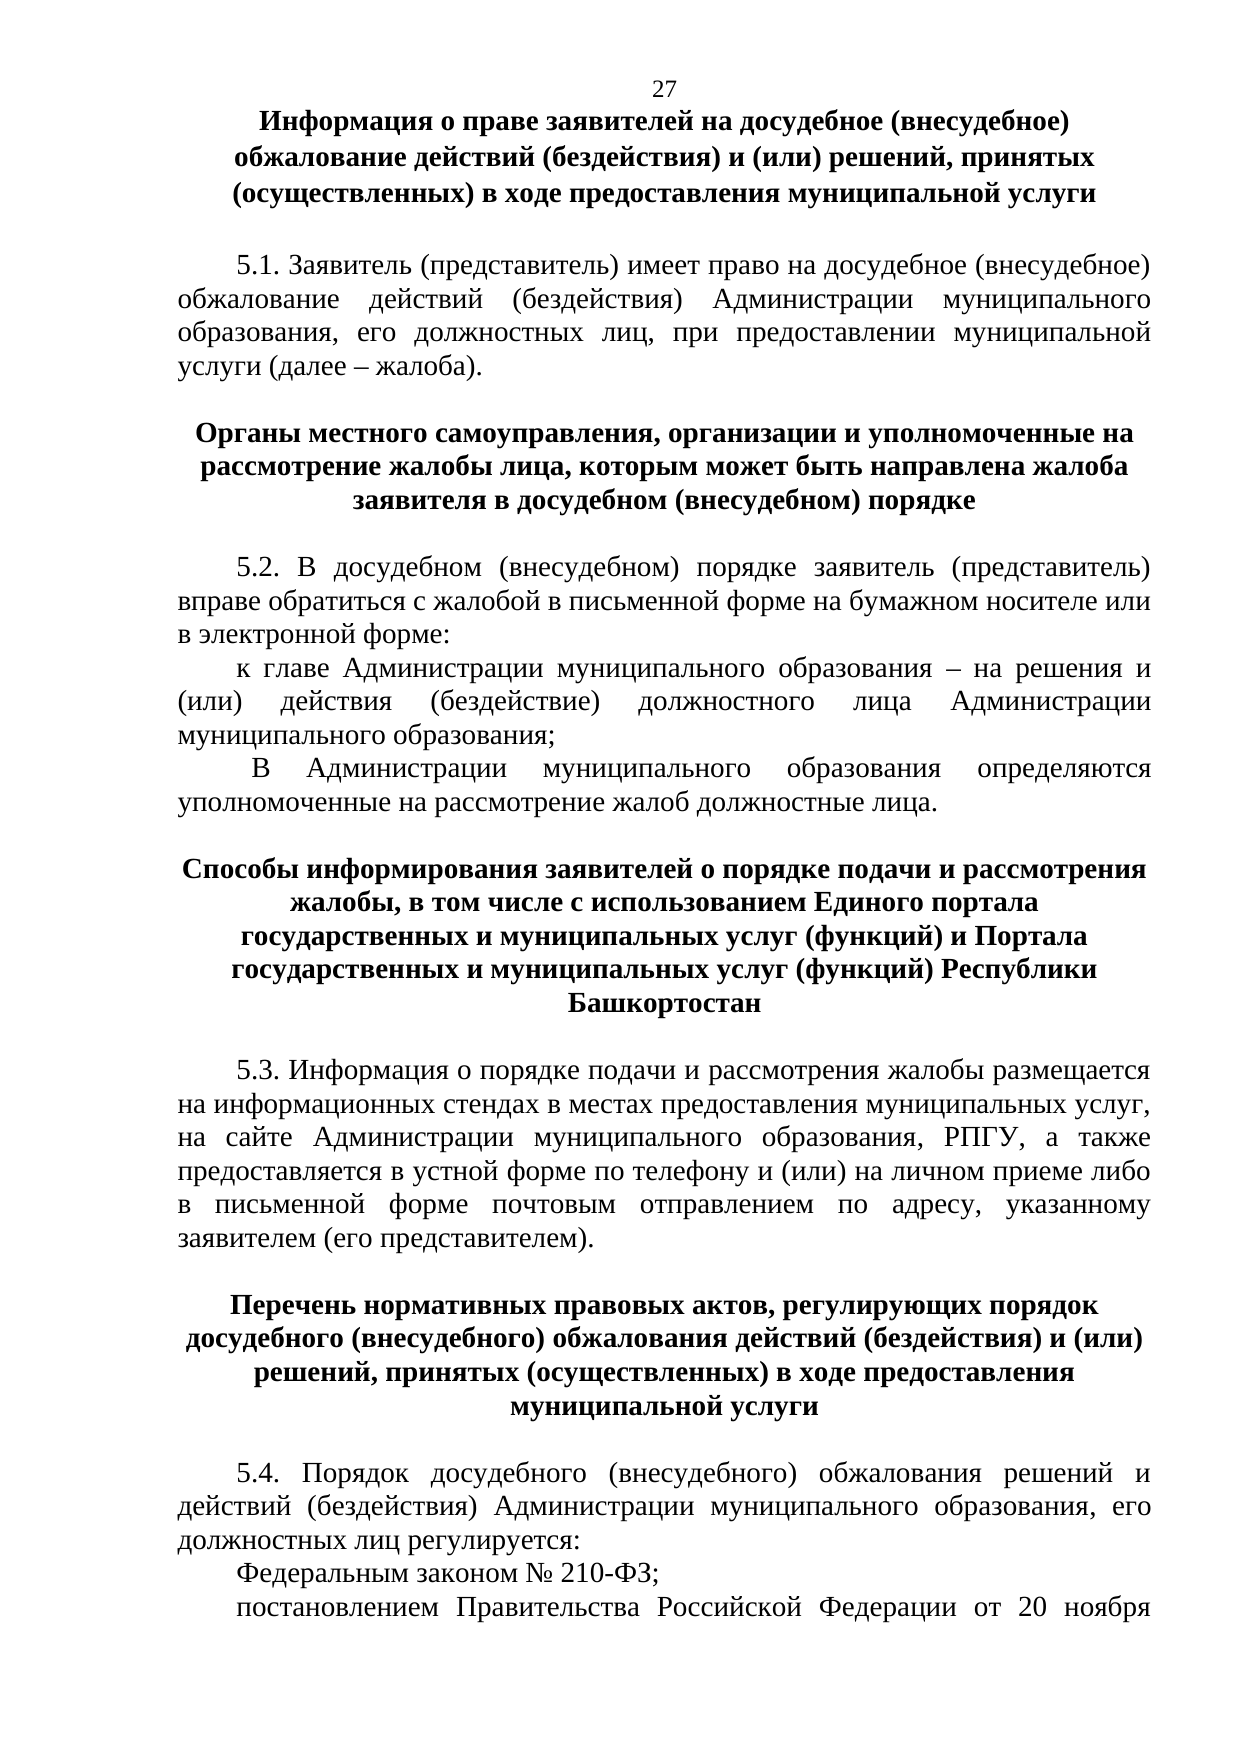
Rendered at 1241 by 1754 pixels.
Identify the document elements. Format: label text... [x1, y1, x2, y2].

text 5.3. Информация о порядке подачи и рассмотрения жалобы размещается на информационных стендах в местах предоставления муниципальных услуг, на сайте Администрации муниципального образования, РПГУ, а также предоставляется в устной форме по телефону и (или) на личном приеме либо в письменной форме почтовым отправлением по адресу, указанному заявителем (его представителем). [177, 1052, 1152, 1253]
text Способы информирования заявителей о порядке подачи и рассмотрения жалобы, в том числе с использованием Единого портала государственных и муниципальных услуг (функций) и Портала государственных и муниципальных услуг (функций) Республики Башкортостан [177, 851, 1152, 1019]
text Федеральным законом № 210-ФЗ; [177, 1555, 1152, 1589]
text 5.4. Порядок досудебного (внесудебного) обжалования решений и действий (бездействия) Администрации муниципального образования, его должностных лиц регулируется: [177, 1455, 1152, 1555]
text Перечень нормативных правовых актов, регулирующих порядок досудебного (внесудебного) обжалования действий (бездействия) и (или) решений, принятых (осуществленных) в ходе предоставления муниципальной услуги [177, 1287, 1152, 1421]
text 5.1. Заявитель (представитель) имеет право на досудебное (внесудебное) обжалование действий (бездействия) Администрации муниципального образования, его должностных лиц, при предоставлении муниципальной услуги (далее – жалоба). [177, 247, 1152, 381]
text Органы местного самоуправления, организации и уполномоченные на рассмотрение жалобы лица, которым может быть направлена жалоба заявителя в досудебном (внесудебном) порядке [177, 415, 1152, 516]
text 5.2. В досудебном (внесудебном) порядке заявитель (представитель) вправе обратиться с жалобой в письменной форме на бумажном носителе или в электронной форме: [177, 549, 1152, 650]
text В Администрации муниципального образования определяются уполномоченные на рассмотрение жалоб должностные лица. [177, 750, 1152, 817]
text Информация о праве заявителей на досудебное (внесудебное) обжалование действий (бездействия) и (или) решений, принятых (осуществленных) в ходе предоставления муниципальной услуги [177, 103, 1152, 208]
text к главе Администрации муниципального образования – на решения и (или) действия (бездействие) должностного лица Администрации муниципального образования; [177, 650, 1152, 750]
